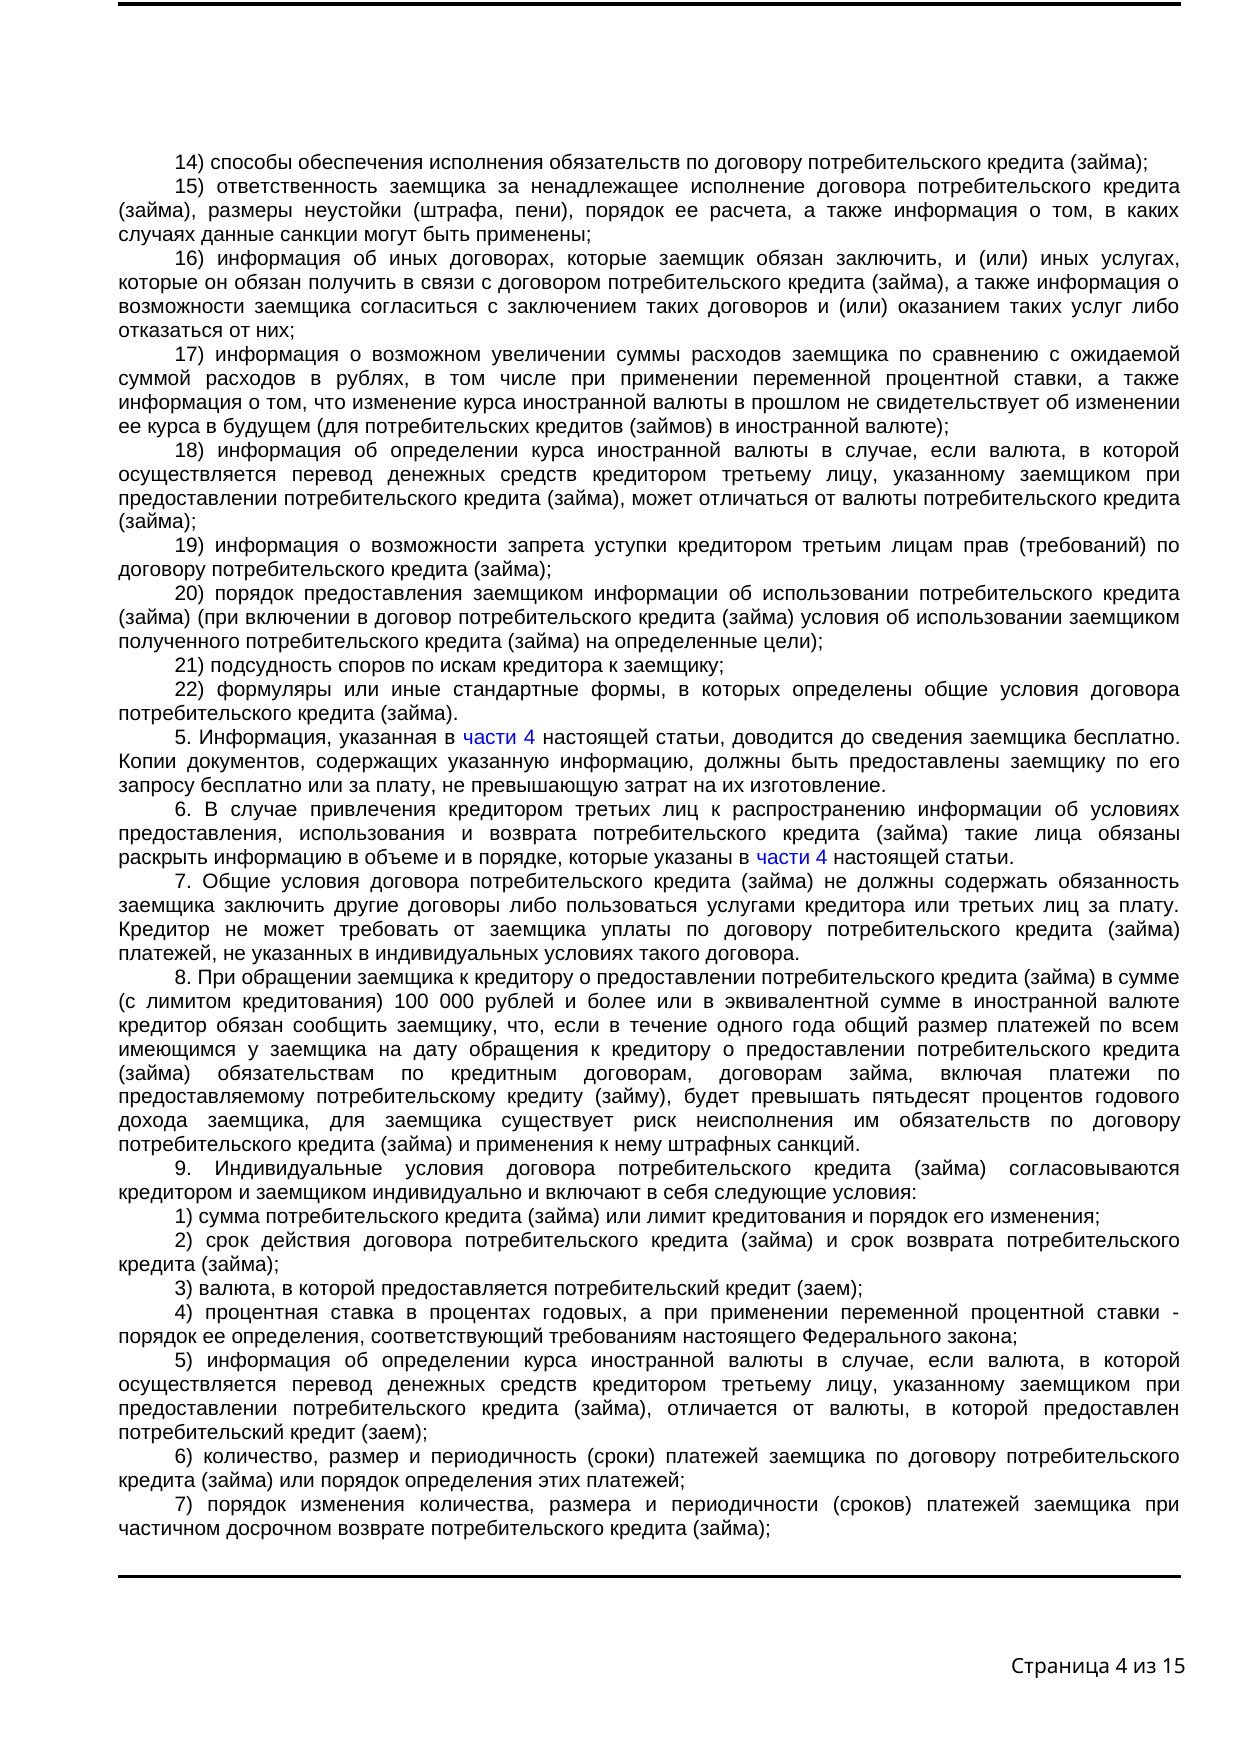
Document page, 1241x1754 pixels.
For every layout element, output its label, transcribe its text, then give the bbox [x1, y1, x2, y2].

text 21) подсудность споров по искам кредитора к заемщику; [118, 653, 1181, 677]
text 14) способы обеспечения исполнения обязательств по договору потребительского кредита (займа); [118, 150, 1181, 174]
text 5) информация об определении курса иностранной валюты в случае, если валюта, в которой осуществляется перевод денежных средств кредитором третьему лицу, указанному заемщиком при предоставлении потребительского кредита (займа), отличается от валюты, в которой предоставлен потребительский кредит (заем); [118, 1348, 1181, 1444]
text 3) валюта, в которой предоставляется потребительский кредит (заем); [118, 1276, 1181, 1300]
text 19) информация о возможности запрета уступки кредитором третьим лицам прав (требований) по договору потребительского кредита (займа); [118, 533, 1181, 581]
text 7) порядок изменения количества, размера и периодичности (сроков) платежей заемщика при частичном досрочном возврате потребительского кредита (займа); [118, 1492, 1181, 1539]
text 15) ответственность заемщика за ненадлежащее исполнение договора потребительского кредита (займа), размеры неустойки (штрафа, пени), порядок ее расчета, а также информация о том, в каких случаях данные санкции могут быть применены; [118, 174, 1181, 246]
text 4) процентная ставка в процентах годовых, а при применении переменной процентной ставки - порядок ее определения, соответствующий требованиям настоящего Федерального закона; [118, 1300, 1181, 1348]
text 8. При обращении заемщика к кредитору о предоставлении потребительского кредита (займа) в сумме (с лимитом кредитования) 100 000 рублей и более или в эквивалентной сумме в иностранной валюте кредитор обязан сообщить заемщику, что, если в течение одного года общий размер платежей по всем имеющимся у заемщика на дату обращения к кредитору о предоставлении потребительского кредита (займа) обязательствам по кредитным договорам, договорам займа, включая платежи по предоставляемому потребительскому кредиту (займу), будет превышать пятьдесят процентов годового дохода заемщика, для заемщика существует риск неисполнения им обязательств по договору потребительского кредита (займа) и применения к нему штрафных санкций. [118, 964, 1181, 1156]
text 18) информация об определении курса иностранной валюты в случае, если валюта, в которой осуществляется перевод денежных средств кредитором третьему лицу, указанному заемщиком при предоставлении потребительского кредита (займа), может отличаться от валюты потребительского кредита (займа); [118, 437, 1181, 533]
text 1) сумма потребительского кредита (займа) или лимит кредитования и порядок его изменения; [118, 1204, 1181, 1228]
text 9. Индивидуальные условия договора потребительского кредита (займа) согласовываются кредитором и заемщиком индивидуально и включают в себя следующие условия: [118, 1156, 1181, 1204]
text 22) формуляры или иные стандартные формы, в которых определены общие условия договора потребительского кредита (займа). [118, 677, 1181, 725]
text 6. В случае привлечения кредитором третьих лиц к распространению информации об условиях предоставления, использования и возврата потребительского кредита (займа) такие лица обязаны раскрыть информацию в объеме и в порядке, которые указаны в части 4 настоящей статьи. [118, 797, 1181, 869]
text 6) количество, размер и периодичность (сроки) платежей заемщика по договору потребительского кредита (займа) или порядок определения этих платежей; [118, 1444, 1181, 1492]
text 7. Общие условия договора потребительского кредита (займа) не должны содержать обязанность заемщика заключить другие договоры либо пользоваться услугами кредитора или третьих лиц за плату. Кредитор не может требовать от заемщика уплаты по договору потребительского кредита (займа) платежей, не указанных в индивидуальных условиях такого договора. [118, 869, 1181, 964]
text 17) информация о возможном увеличении суммы расходов заемщика по сравнению с ожидаемой суммой расходов в рублях, в том числе при применении переменной процентной ставки, а также информация о том, что изменение курса иностранной валюты в прошлом не свидетельствует об изменении ее курса в будущем (для потребительских кредитов (займов) в иностранной валюте); [118, 342, 1181, 437]
text 5. Информация, указанная в части 4 настоящей статьи, доводится до сведения заемщика бесплатно. Копии документов, содержащих указанную информацию, должны быть предоставлены заемщику по его запросу бесплатно или за плату, не превышающую затрат на их изготовление. [118, 725, 1181, 797]
text 2) срок действия договора потребительского кредита (займа) и срок возврата потребительского кредита (займа); [118, 1228, 1181, 1276]
text 20) порядок предоставления заемщиком информации об использовании потребительского кредита (займа) (при включении в договор потребительского кредита (займа) условия об использовании заемщиком полученного потребительского кредита (займа) на определенные цели); [118, 581, 1181, 653]
text 16) информация об иных договорах, которые заемщик обязан заключить, и (или) иных услугах, которые он обязан получить в связи с договором потребительского кредита (займа), а также информация о возможности заемщика согласиться с заключением таких договоров и (или) оказанием таких услуг либо отказаться от них; [118, 246, 1181, 342]
